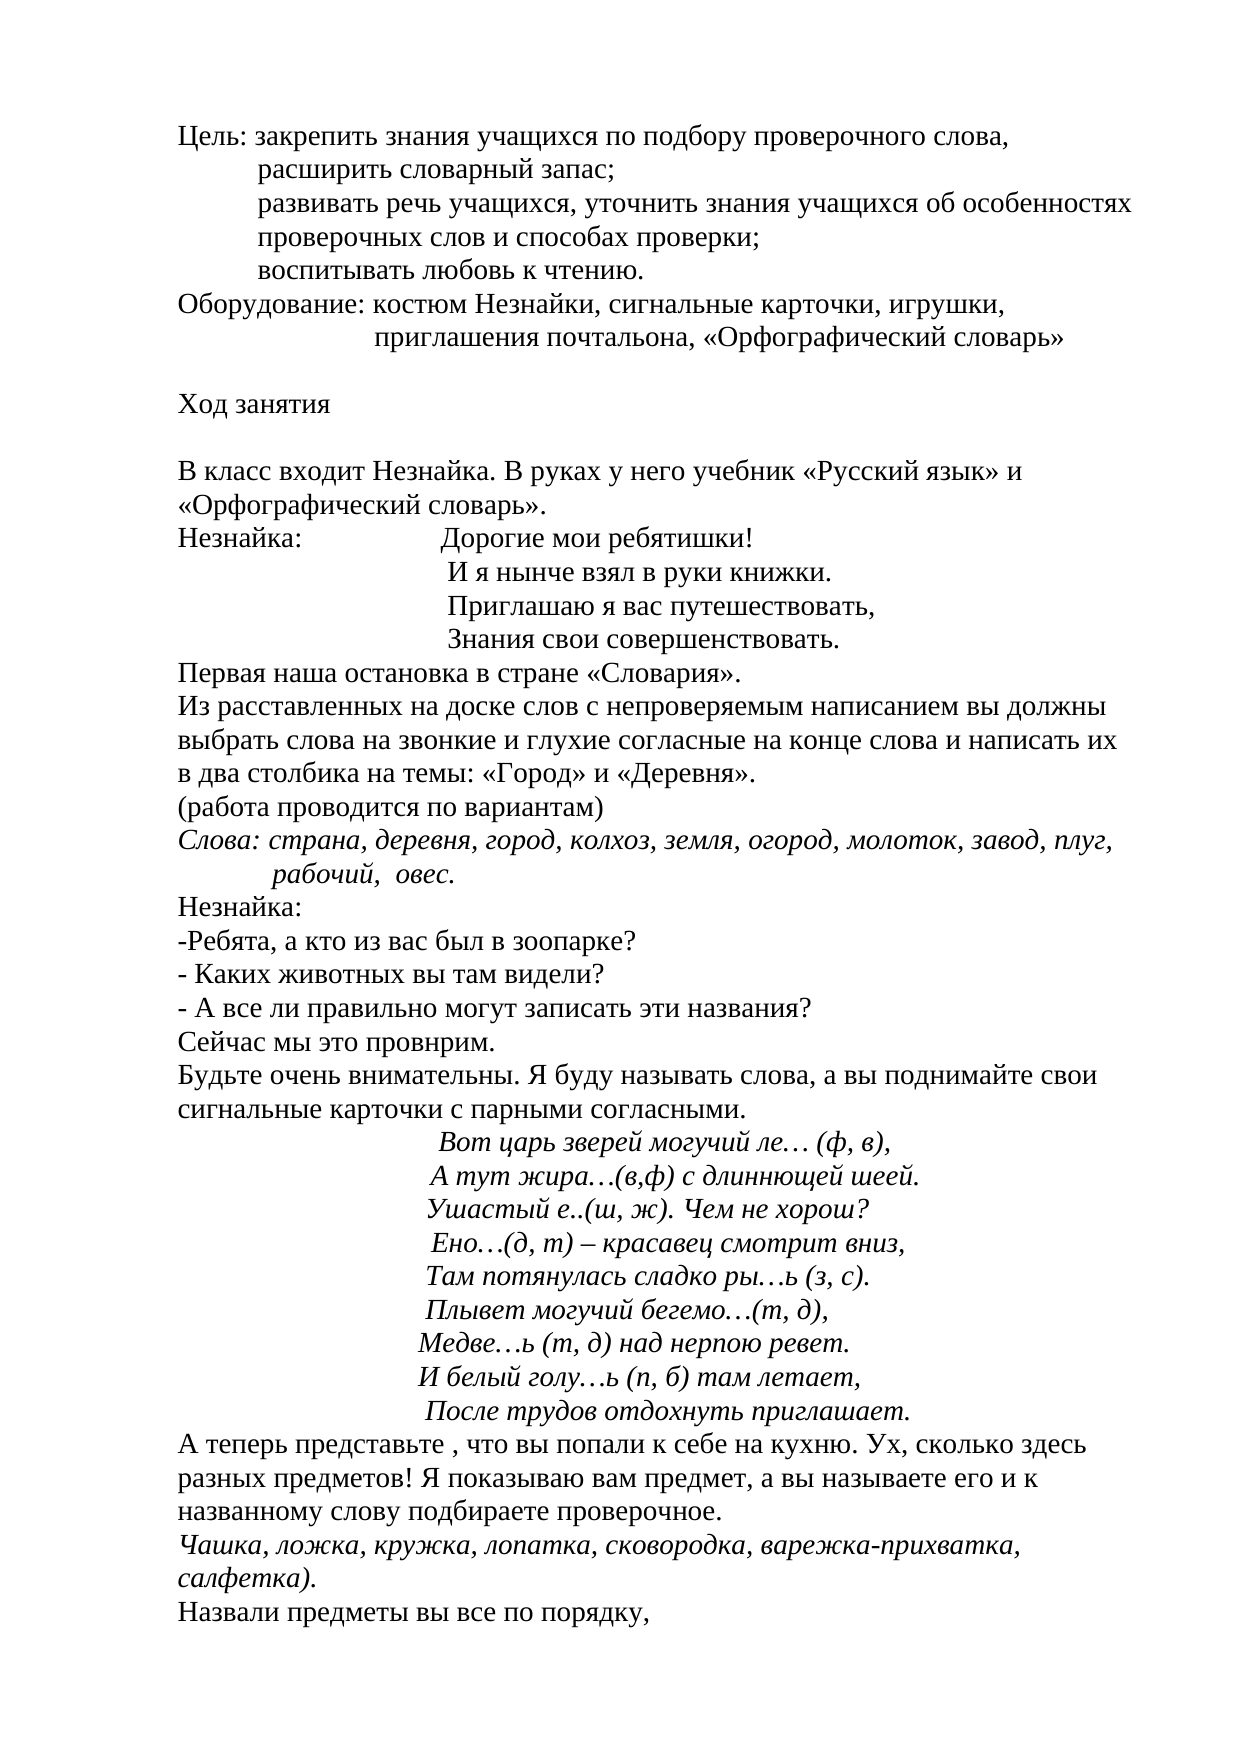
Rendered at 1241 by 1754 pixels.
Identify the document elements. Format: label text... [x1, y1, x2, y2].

text Будьте очень внимательны. Я буду называть слова, а вы поднимайте свои сигнальные карточки с парными согласными. [177, 1057, 1152, 1124]
text развивать речь учащихся, уточнить знания учащихся об особенностях [177, 185, 1152, 219]
text расширить словарный запас; [177, 152, 1152, 185]
text рабочий, овес. [177, 856, 1152, 889]
text названному слову подбираете проверочное. [177, 1493, 1152, 1527]
text проверочных слов и способах проверки; [177, 219, 1152, 252]
text Приглашаю я вас путешествовать, [177, 588, 1152, 621]
text в два столбика на темы: «Город» и «Деревня». [177, 755, 1152, 789]
text В класс входит Незнайка. В руках у него учебник «Русский язык» и «Орфографический словарь». [177, 453, 1152, 521]
text Вот царь зверей могучий ле… (ф, в), [177, 1124, 1152, 1158]
text А тут жира…(в,ф) с длиннющей шеей. [177, 1158, 1152, 1191]
text воспитывать любовь к чтению. [177, 252, 1152, 286]
text Там потянулась сладко ры…ь (з, с). [177, 1258, 1152, 1292]
text Назвали предметы вы все по порядку, [177, 1594, 1152, 1627]
text Ход занятия [177, 386, 1152, 420]
text приглашения почтальона, «Орфографический словарь» [177, 319, 1152, 353]
text Из расставленных на доске слов с непроверяемым написанием вы должны выбрать слова на звонкие и глухие согласные на конце слова и написать их [177, 688, 1152, 755]
text - Каких животных вы там видели? [177, 957, 1152, 990]
text А теперь представьте , что вы попали к себе на кухню. Ух, сколько здесь [177, 1426, 1152, 1460]
text Цель: закрепить знания учащихся по подбору проверочного слова, [177, 118, 1152, 152]
text Знания свои совершенствовать. [177, 621, 1152, 655]
text После трудов отдохнуть приглашает. [177, 1393, 1152, 1426]
text салфетка). [177, 1560, 1152, 1594]
text - А все ли правильно могут записать эти названия? [177, 990, 1152, 1024]
text -Ребята, а кто из вас был в зоопарке? [177, 923, 1152, 957]
text Чашка, ложка, кружка, лопатка, сковородка, варежка-прихватка, [177, 1527, 1152, 1560]
text Ено…(д, т) – красавец смотрит вниз, [177, 1225, 1152, 1258]
text Первая наша остановка в стране «Словария». [177, 655, 1152, 688]
text Незнайка: [177, 889, 1152, 923]
text Плывет могучий бегемо…(т, д), [177, 1292, 1152, 1326]
text Оборудование: костюм Незнайки, сигнальные карточки, игрушки, [177, 286, 1152, 319]
text (работа проводится по вариантам) [177, 789, 1152, 822]
text И белый голу…ь (п, б) там летает, [177, 1359, 1152, 1393]
text И я нынче взял в руки книжки. [177, 554, 1152, 588]
text Сейчас мы это провнрим. [177, 1024, 1152, 1057]
text Слова: страна, деревня, город, колхоз, земля, огород, молоток, завод, плуг, [177, 822, 1152, 856]
text Медве…ь (т, д) над нерпою ревет. [177, 1326, 1152, 1359]
text Незнайка: Дорогие мои ребятишки! [177, 521, 1152, 554]
text разных предметов! Я показываю вам предмет, а вы называете его и к [177, 1460, 1152, 1493]
text Ушастый е..(ш, ж). Чем не хорош? [177, 1191, 1152, 1225]
